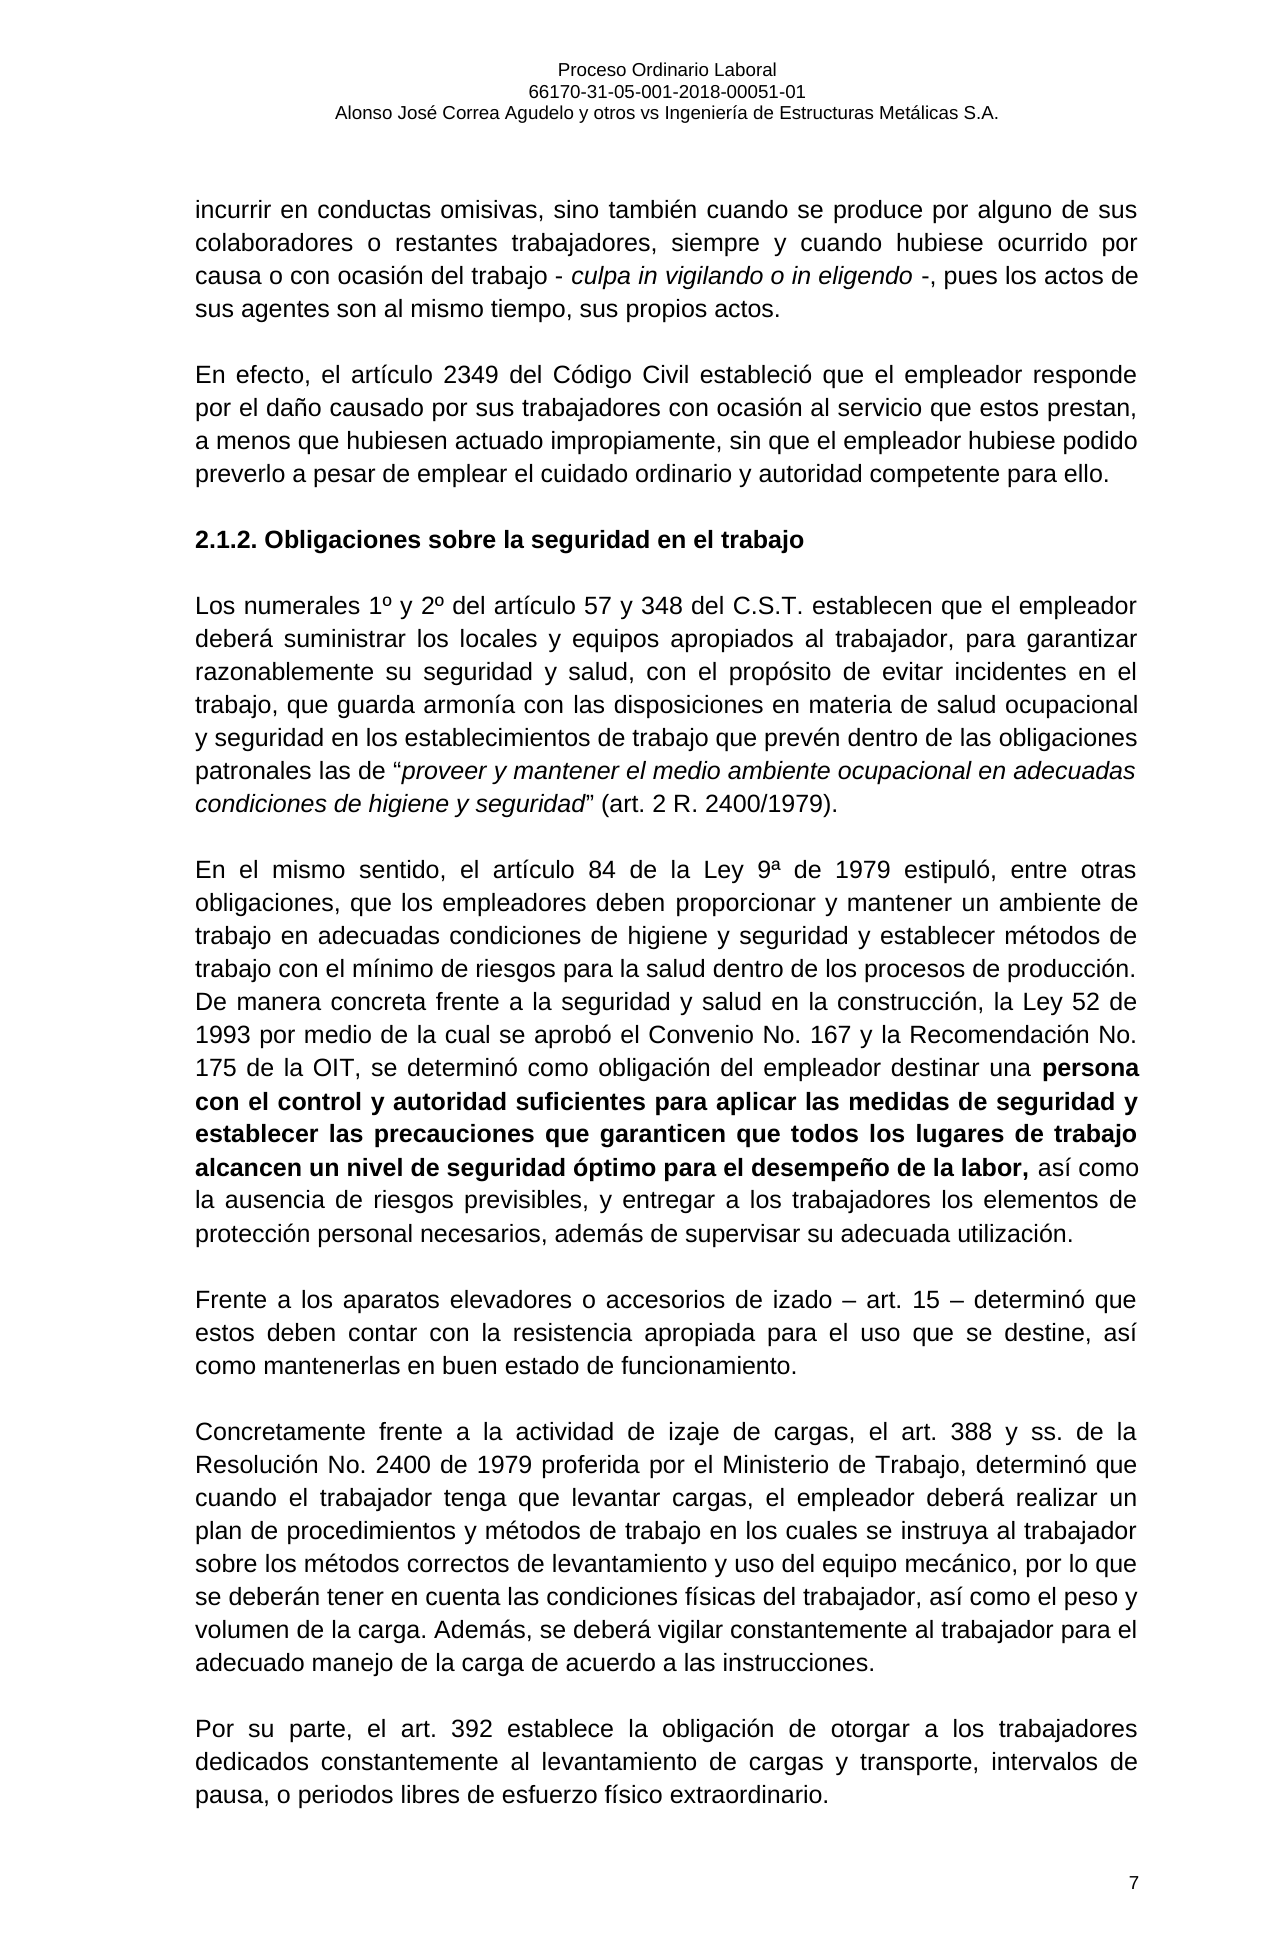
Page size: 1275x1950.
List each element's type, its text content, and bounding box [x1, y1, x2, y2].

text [195, 195, 1139, 323]
text En el mismo sentido, el artículo 84 de la Ley 9ª de 1979 estipuló, entre otras obligaciones, que los empleadores deben proporcionar y mantener un ambiente de trabajo en adecuadas condiciones de higiene y seguridad y establecer métodos de trabajo con el mínimo de riesgos para la salud dentro de los procesos de producción. [195, 855, 1139, 983]
text Concretamente frente a la actividad de izaje de cargas, el art. 388 y ss. de la Resolución No. 2400 de 1979 proferida por el Ministerio de Trabajo, determinó que cuando el trabajador tenga que levantar cargas, el empleador deberá realizar un plan de procedimientos y métodos de trabajo en los cuales se instruya al trabajador sobre los métodos correctos de levantamiento y uso del equipo mecánico, por lo que se deberán tener en cuenta las condiciones físicas del trabajador, así como el peso y volumen de la carga. Además, se deberá vigilar constantemente al trabajador para el adecuado manejo de la carga de acuerdo a las instrucciones. [195, 1417, 1139, 1677]
text Los numerales 1º y 2º del artículo 57 y 348 del C.S.T. establecen que el empleador deberá suministrar los locales y equipos apropiados al trabajador, para garantizar razonablemente su seguridad y salud, con el propósito de evitar incidentes en el trabajo, que guarda armonía con las disposiciones en materia de salud ocupacional y seguridad en los establecimientos de trabajo que prevén dentro de las obligaciones patronales las de “proveer y mantener el medio ambiente ocupacional en adecuadas condiciones de higiene y seguridad” (art. 2 R. 2400/1979). [195, 591, 1139, 818]
text De manera concreta frente a la seguridad y salud en la construcción, la Ley 52 de 1993 por medio de la cual se aprobó el Convenio No. 167 y la Recomendación No. 175 de la OIT, se determinó como obligación del empleador destinar una persona con el control y autoridad suficientes para aplicar las medidas de seguridad y establecer las precauciones que garanticen que todos los lugares de trabajo alcancen un nivel de seguridad óptimo para el desempeño de la labor, así como la ausencia de riesgos previsibles, y entregar a los trabajadores los elementos de protección personal necesarios, además de supervisar su adecuada utilización. [195, 987, 1139, 1247]
text En efecto, el artículo 2349 del Código Civil estableció que el empleador responde por el daño causado por sus trabajadores con ocasión al servicio que estos prestan, a menos que hubiesen actuado impropiamente, sin que el empleador hubiese podido preverlo a pesar de emplear el cuidado ordinario y autoridad competente para ello. [195, 360, 1139, 488]
text 2.1.2. Obligaciones sobre la seguridad en el trabajo [195, 525, 1139, 554]
text Por su parte, el art. 392 establece la obligación de otorgar a los trabajadores dedicados constantemente al levantamiento de cargas y transporte, intervalos de pausa, o periodos libres de esfuerzo físico extraordinario. [195, 1714, 1139, 1809]
text Frente a los aparatos elevadores o accesorios de izado – art. 15 – determinó que estos deben contar con la resistencia apropiada para el uso que se destine, así como mantenerlas en buen estado de funcionamiento. [195, 1284, 1139, 1379]
